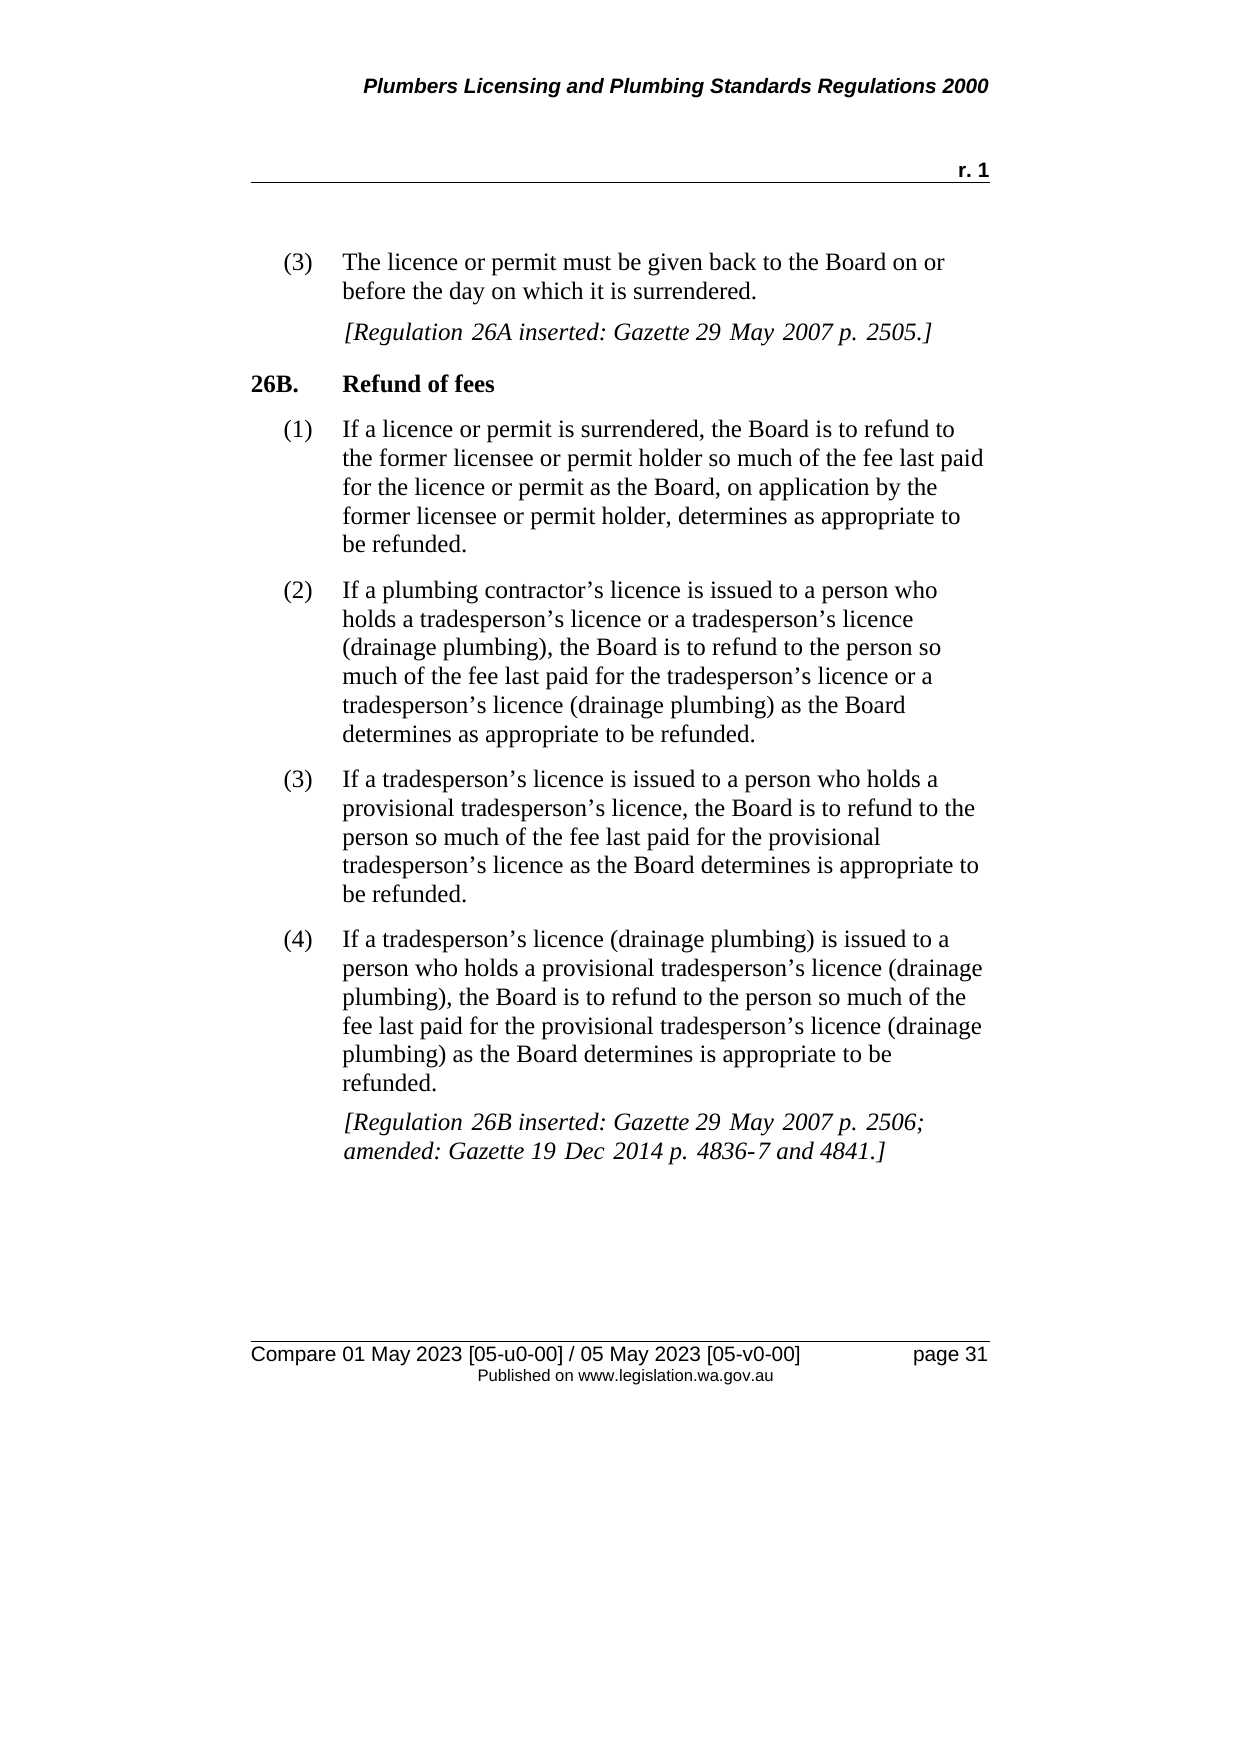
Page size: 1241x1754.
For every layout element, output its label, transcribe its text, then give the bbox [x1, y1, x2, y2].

text (1) If a licence or permit is surrendered, the Board is to refund to the former licensee or permit holder so much of the fee last paid for the licence or permit as the Board, on application by the former licensee or permit holder, determines as appropriate to be refunded. [251, 414, 990, 558]
subtitle 26B. Refund of fees [251, 369, 990, 398]
text (3) If a tradesperson’s licence is issued to a person who holds a provisional tradesperson’s licence, the Board is to refund to the person so much of the fee last paid for the provisional tradesperson’s licence as the Board determines is appropriate to be refunded. [251, 764, 990, 908]
text [Regulation 26B inserted: Gazette 29 May 2007 p. 2506; amended: Gazette 19 Dec 2014 p. 4836-7 and 4841.] [251, 1107, 990, 1165]
text (4) If a tradesperson’s licence (drainage plumbing) is issued to a person who holds a provisional tradesperson’s licence (drainage plumbing), the Board is to refund to the person so much of the fee last paid for the provisional tradesperson’s licence (drainage plumbing) as the Board determines is appropriate to be refunded. [251, 924, 990, 1097]
text [Regulation 26A inserted: Gazette 29 May 2007 p. 2505.] [251, 317, 990, 346]
text (3) The licence or permit must be given back to the Board on or before the day on which it is surrendered. [251, 247, 990, 305]
text (2) If a plumbing contractor’s licence is issued to a person who holds a tradesperson’s licence or a tradesperson’s licence (drainage plumbing), the Board is to refund to the person so much of the fee last paid for the tradesperson’s licence or a tradesperson’s licence (drainage plumbing) as the Board determines as appropriate to be refunded. [251, 575, 990, 747]
